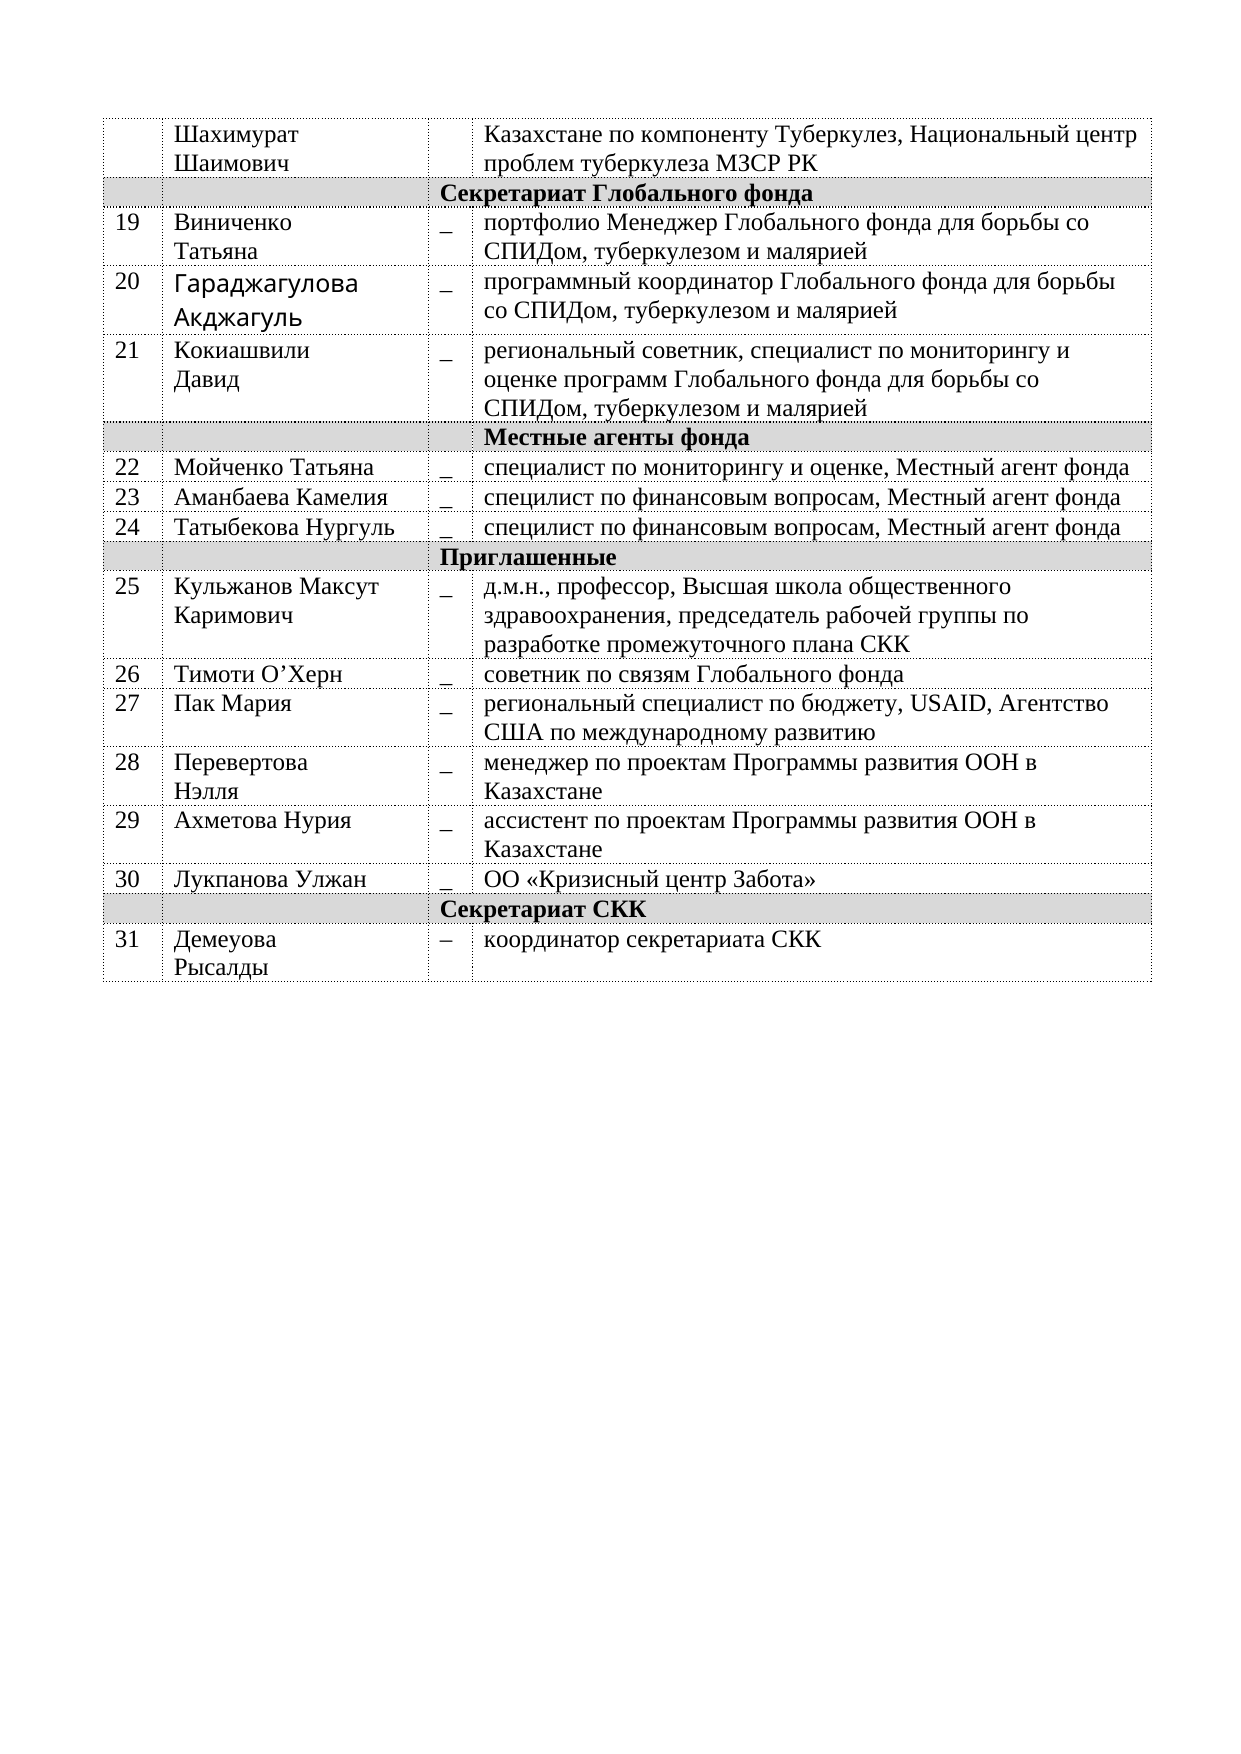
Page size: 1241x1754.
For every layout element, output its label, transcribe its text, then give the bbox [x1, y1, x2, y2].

table_cell специалист по мониторингу и оценке, Местный агент фонда [473, 451, 1152, 481]
table_cell _ [428, 570, 472, 658]
table_cell Приглашенные [428, 541, 1152, 570]
table_cell региональный советник, специалист по мониторингу и оценке программ Глобального фонда для борьбы со СПИДом, туберкулезом и малярией [473, 334, 1152, 421]
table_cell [473, 118, 1152, 177]
table_cell ассистент по проектам Программы развития ООН в Казахстане [473, 805, 1152, 863]
table_cell 21 [103, 334, 162, 421]
table_cell портфолио Менеджер Глобального фонда для борьбы со СПИДом, туберкулезом и малярией [473, 206, 1152, 265]
table_cell [103, 893, 162, 923]
table_cell Секретариат Глобального фонда [428, 177, 1152, 206]
table_cell региональный специалист по бюджету, USAID, Агентство США по международному развитию [473, 688, 1152, 746]
table_cell [162, 893, 428, 923]
table_cell _ [428, 746, 472, 804]
table_cell _ [428, 805, 472, 863]
table_cell программный координатор Глобального фонда для борьбы со СПИДом, туберкулезом и малярией [473, 265, 1152, 334]
table_cell 24 [103, 511, 162, 541]
table_cell специлист по финансовым вопросам, Местный агент фонда [473, 481, 1152, 511]
table_cell д.м.н., профессор, Высшая школа общественного здравоохранения, председатель рабочей группы по разработке промежуточного плана СКК [473, 570, 1152, 658]
table_cell – [428, 923, 472, 981]
table_cell 22 [103, 451, 162, 481]
table_cell 19 [103, 206, 162, 265]
table_cell _ [428, 334, 472, 421]
table_cell Кокиашвили Давид [162, 334, 428, 421]
table_cell [103, 177, 162, 206]
table_cell Виниченко Татьяна [162, 206, 428, 265]
table_cell _ [428, 688, 472, 746]
table_cell Гараджагулова Акджагуль [162, 265, 428, 334]
table_cell _ [428, 118, 472, 177]
table_cell специлист по финансовым вопросам, Местный агент фонда [473, 511, 1152, 541]
table_cell Перевертова Нэлля [162, 746, 428, 804]
table_cell [103, 541, 162, 570]
table_cell _ [428, 451, 472, 481]
table_cell Тимоти О’Херн [162, 658, 428, 687]
table_cell ОО «Кризисный центр Забота» [473, 863, 1152, 893]
table_cell 18 [103, 118, 162, 177]
table_cell 23 [103, 481, 162, 511]
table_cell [162, 118, 428, 177]
table_cell Мойченко Татьяна [162, 451, 428, 481]
table_cell Аманбаева Камелия [162, 481, 428, 511]
table_cell [162, 421, 428, 451]
table_cell 25 [103, 570, 162, 658]
table_cell _ [428, 206, 472, 265]
table_cell 20 [103, 265, 162, 334]
table_cell координатор секретариата СКК [473, 923, 1152, 981]
table_cell 30 [103, 863, 162, 893]
table_cell советник по связям Глобального фонда [473, 658, 1152, 687]
table_cell Лукпанова Улжан [162, 863, 428, 893]
table_cell Ахметова Нурия [162, 805, 428, 863]
table_cell 31 [103, 923, 162, 981]
table_cell _ [428, 511, 472, 541]
table_cell Кульжанов Максут Каримович [162, 570, 428, 658]
table_cell [103, 421, 162, 451]
table_cell 27 [103, 688, 162, 746]
table_cell 29 [103, 805, 162, 863]
table_cell _ [428, 863, 472, 893]
table_cell Секретариат СКК [428, 893, 1152, 923]
table_cell [162, 541, 428, 570]
table_cell Татыбекова Нургуль [162, 511, 428, 541]
table_cell _ [428, 265, 472, 334]
table_cell Местные агенты фонда [473, 421, 1152, 451]
table_cell менеджер по проектам Программы развития ООН в Казахстане [473, 746, 1152, 804]
table_cell Демеуова Рысалды [162, 923, 428, 981]
table_cell 26 [103, 658, 162, 687]
table_cell [428, 421, 472, 451]
table_cell _ [428, 481, 472, 511]
table_cell _ [428, 658, 472, 687]
table_cell Пак Мария [162, 688, 428, 746]
table_cell 28 [103, 746, 162, 804]
table_cell [162, 177, 428, 206]
